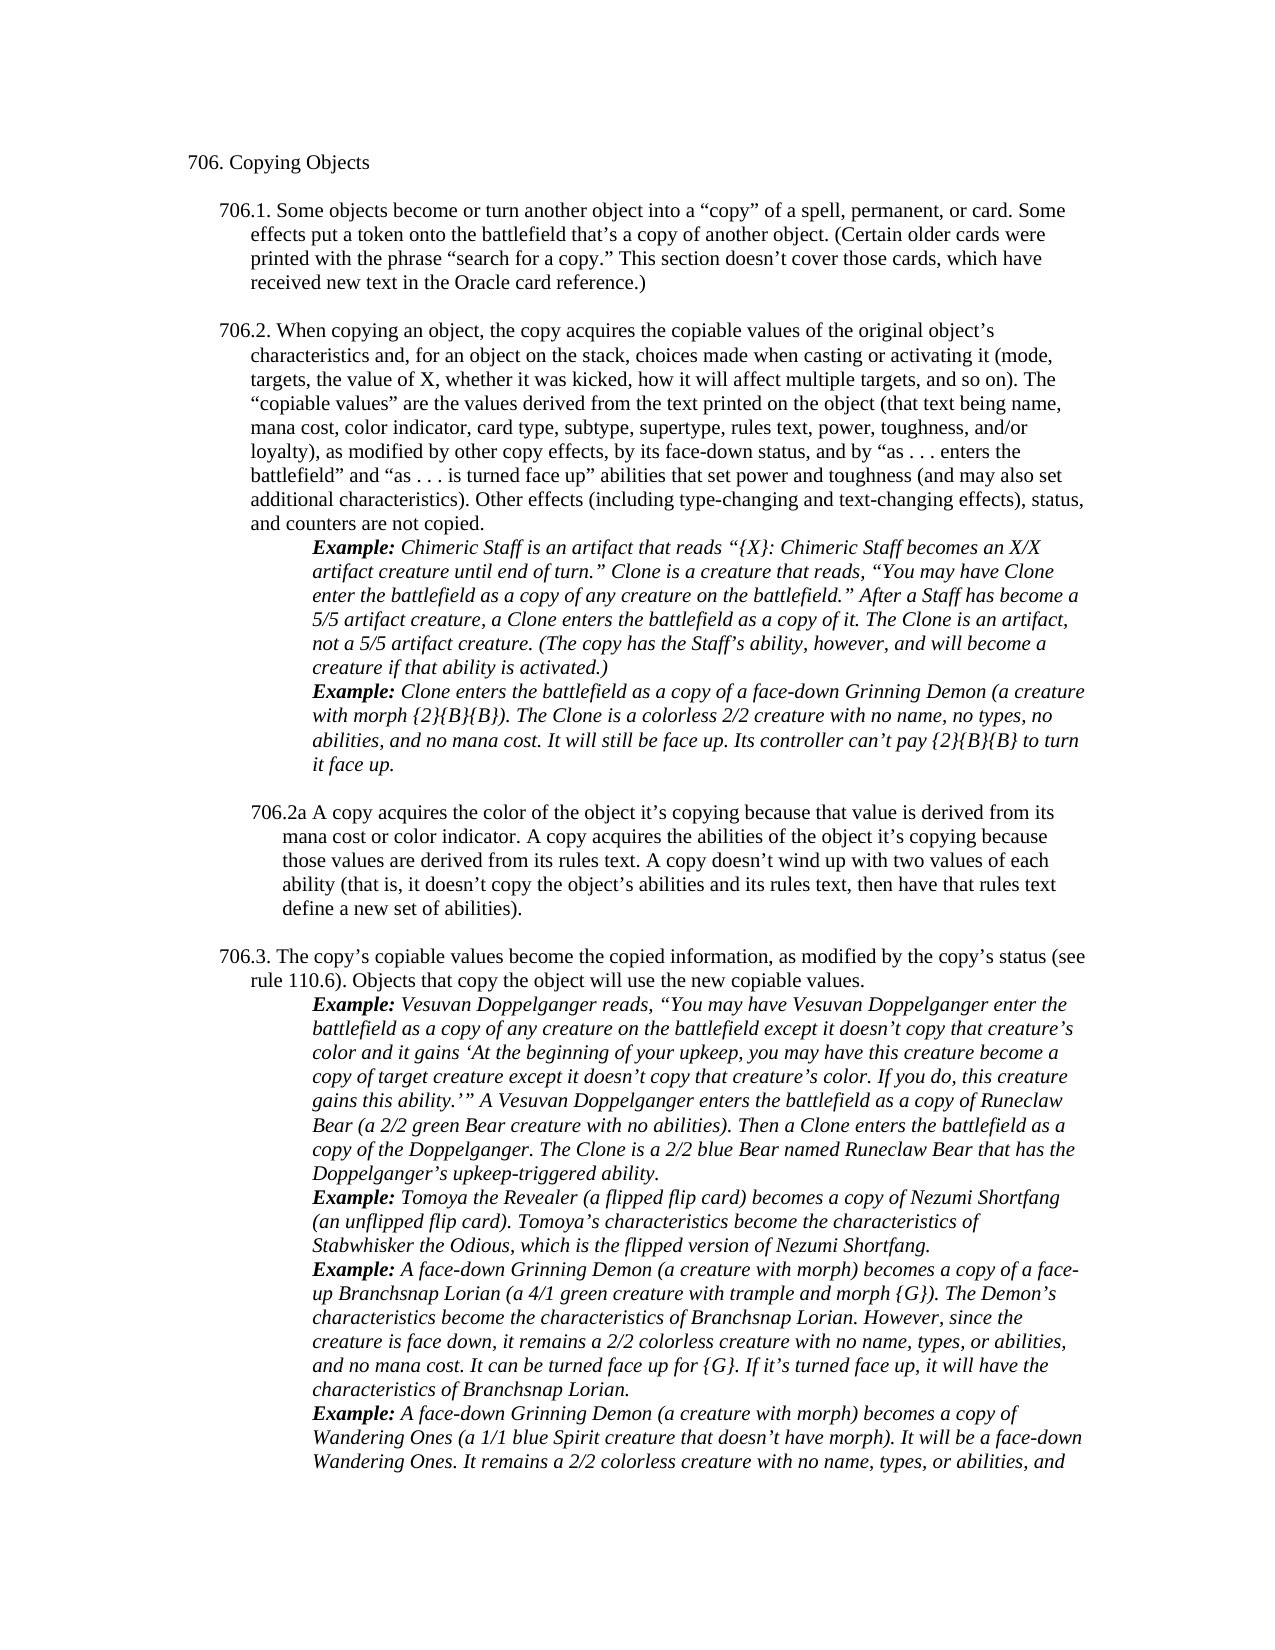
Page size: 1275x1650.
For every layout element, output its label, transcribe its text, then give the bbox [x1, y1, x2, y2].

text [312, 1401, 1087, 1473]
text Example: Tomoya the Revealer (a flipped flip card) becomes a copy of Nezumi Shortfang (an unflipped flip card). Tomoya’s characteristics become the characteristics of Stabwhisker the Odious, which is the flipped version of Nezumi Shortfang. [312, 1185, 1087, 1257]
text Example: A face-down Grinning Demon (a creature with morph) becomes a copy of a face-up Branchsnap Lorian (a 4/1 green creature with trample and morph {G}). The Demon’s characteristics become the characteristics of Branchsnap Lorian. However, since the creature is face down, it remains a 2/2 colorless creature with no name, types, or abilities, and no mana cost. It can be turned face up for {G}. If it’s turned face up, it will have the characteristics of Branchsnap Lorian. [312, 1257, 1087, 1401]
text 706.1. Some objects become or turn another object into a “copy” of a spell, permanent, or card. Some effects put a token onto the battlefield that’s a copy of another object. (Certain older cards were printed with the phrase “search for a copy.” This section doesn’t cover those cards, which have received new text in the Oracle card reference.) [219, 198, 1087, 294]
text 706. Copying Objects [187, 150, 1087, 174]
text 706.2. When copying an object, the copy acquires the copiable values of the original object’s characteristics and, for an object on the stack, choices made when casting or activating it (mode, targets, the value of X, whether it was kicked, how it will affect multiple targets, and so on). The “copiable values” are the values derived from the text printed on the object (that text being name, mana cost, color indicator, card type, subtype, supertype, rules text, power, toughness, and/or loyalty), as modified by other copy effects, by its face-down status, and by “as . . . enters the battlefield” and “as . . . is turned face up” abilities that set power and toughness (and may also set additional characteristics). Other effects (including type-changing and text-changing effects), status, and counters are not copied. [219, 318, 1087, 535]
text Example: Chimeric Staff is an artifact that reads “{X}: Chimeric Staff becomes an X/X artifact creature until end of turn.” Clone is a creature that reads, “You may have Clone enter the battlefield as a copy of any creature on the battlefield.” After a Staff has become a 5/5 artifact creature, a Clone enters the battlefield as a copy of it. The Clone is an artifact, not a 5/5 artifact creature. (The copy has the Staff’s ability, however, and will become a creature if that ability is activated.) [312, 535, 1087, 679]
text 706.3. The copy’s copiable values become the copied information, as modified by the copy’s status (see rule 110.6). Objects that copy the object will use the new copiable values. [219, 944, 1087, 992]
text Example: Vesuvan Doppelganger reads, “You may have Vesuvan Doppelganger enter the battlefield as a copy of any creature on the battlefield except it doesn’t copy that creature’s color and it gains ‘At the beginning of your upkeep, you may have this creature become a copy of target creature except it doesn’t copy that creature’s color. If you do, this creature gains this ability.’” A Vesuvan Doppelganger enters the battlefield as a copy of Runeclaw Bear (a 2/2 green Bear creature with no abilities). Then a Clone enters the battlefield as a copy of the Doppelganger. The Clone is a 2/2 blue Bear named Runeclaw Bear that has the Doppelganger’s upkeep-triggered ability. [312, 992, 1087, 1185]
text Example: Clone enters the battlefield as a copy of a face-down Grinning Demon (a creature with morph {2}{B}{B}). The Clone is a colorless 2/2 creature with no name, no types, no abilities, and no mana cost. It will still be face up. Its controller can’t pay {2}{B}{B} to turn it face up. [312, 679, 1087, 776]
text 706.2a A copy acquires the color of the object it’s copying because that value is derived from its mana cost or color indicator. A copy acquires the abilities of the object it’s copying because those values are derived from its rules text. A copy doesn’t wind up with two values of each ability (that is, it doesn’t copy the object’s abilities and its rules text, then have that rules text define a new set of abilities). [251, 800, 1087, 920]
